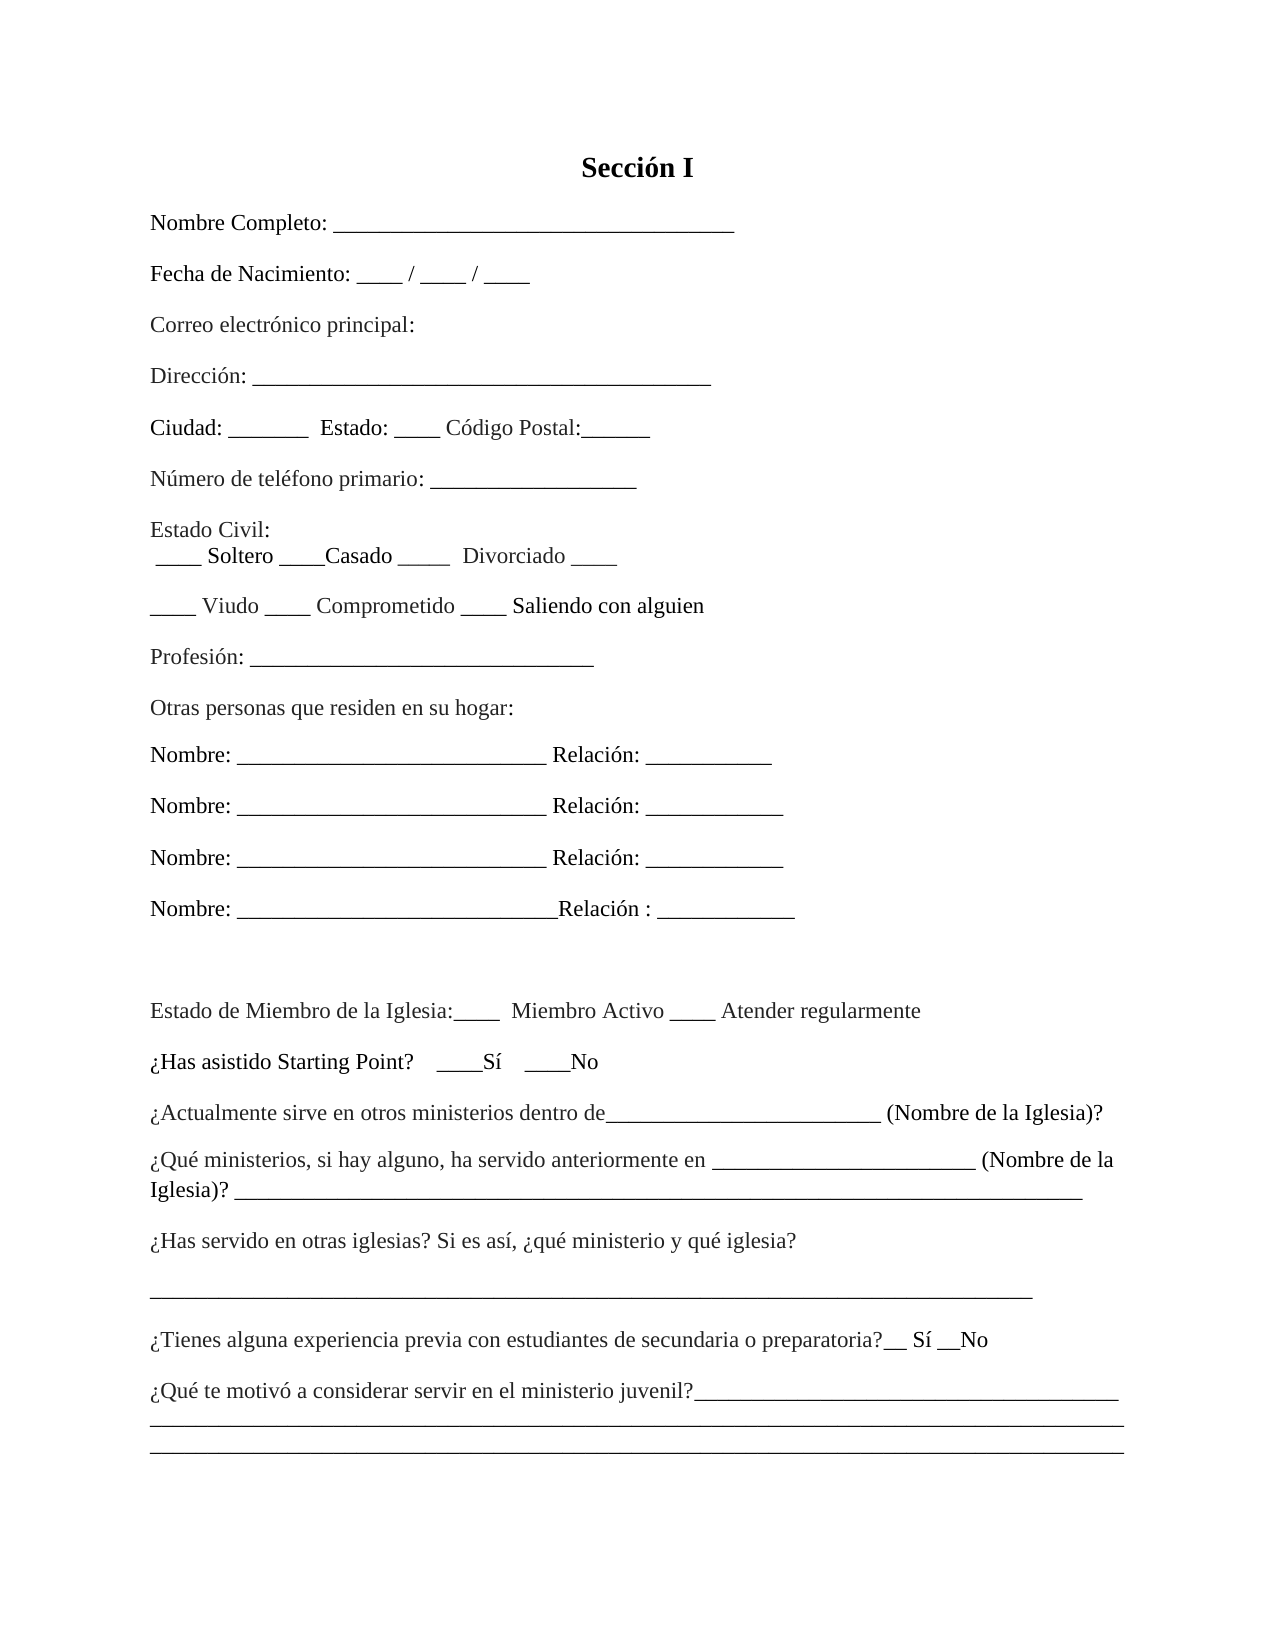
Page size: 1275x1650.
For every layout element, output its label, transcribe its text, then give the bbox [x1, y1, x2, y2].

text ____ Viudo ____ Comprometido ____ Saliendo con alguien [150, 592, 1125, 619]
text Estado Civil: [150, 516, 1125, 542]
text Nombre: ___________________________ Relación: ___________ [150, 742, 1125, 768]
text Nombre: ___________________________ Relación: ____________ [150, 793, 1125, 819]
text Sección I [150, 150, 1125, 183]
text Otras personas que residen en su hogar: [150, 694, 1125, 721]
text Nombre: ____________________________Relación : ____________ [150, 895, 1125, 921]
text Estado de Miembro de la Iglesia:____ Miembro Activo ____ Atender regularmente [150, 997, 1125, 1023]
text Nombre: ___________________________ Relación: ____________ [150, 844, 1125, 870]
text Correo electrónico principal: [150, 311, 1125, 338]
text Nombre Completo: ___________________________________ [150, 209, 1125, 236]
text Ciudad: _______ Estado: ____ Código Postal:______ [150, 413, 1125, 440]
text ¿Actualmente sirve en otros ministerios dentro de________________________ (Nombre de la Iglesia)? [150, 1099, 1125, 1126]
text ¿Qué ministerios, si hay alguno, ha servido anteriormente en _______________________ (Nombre de la Iglesia)? __________________________________________________________________________ [150, 1146, 1125, 1203]
text _____________________________________________________________________________ [150, 1275, 1125, 1301]
text ¿Qué te motivó a considerar servir en el ministerio juvenil?_____________________________________ __________________________________________________________________________________________________________________________________________________________________________ [150, 1377, 1125, 1456]
text ____ Soltero ____Casado _____ Divorciado ____ [150, 542, 1125, 569]
text Dirección: ________________________________________ [150, 362, 1125, 389]
text Profesión: ______________________________ [150, 643, 1125, 670]
text Fecha de Nacimiento: ____ / ____ / ____ [150, 260, 1125, 287]
text ¿Has asistido Starting Point? ____Sí ____No [150, 1048, 1125, 1074]
text Número de teléfono primario: __________________ [150, 465, 1125, 491]
text ¿Tienes alguna experiencia previa con estudiantes de secundaria o preparatoria?__ Sí __No [150, 1326, 1125, 1352]
text ¿Has servido en otras iglesias? Si es así, ¿qué ministerio y qué iglesia? [150, 1228, 1125, 1254]
